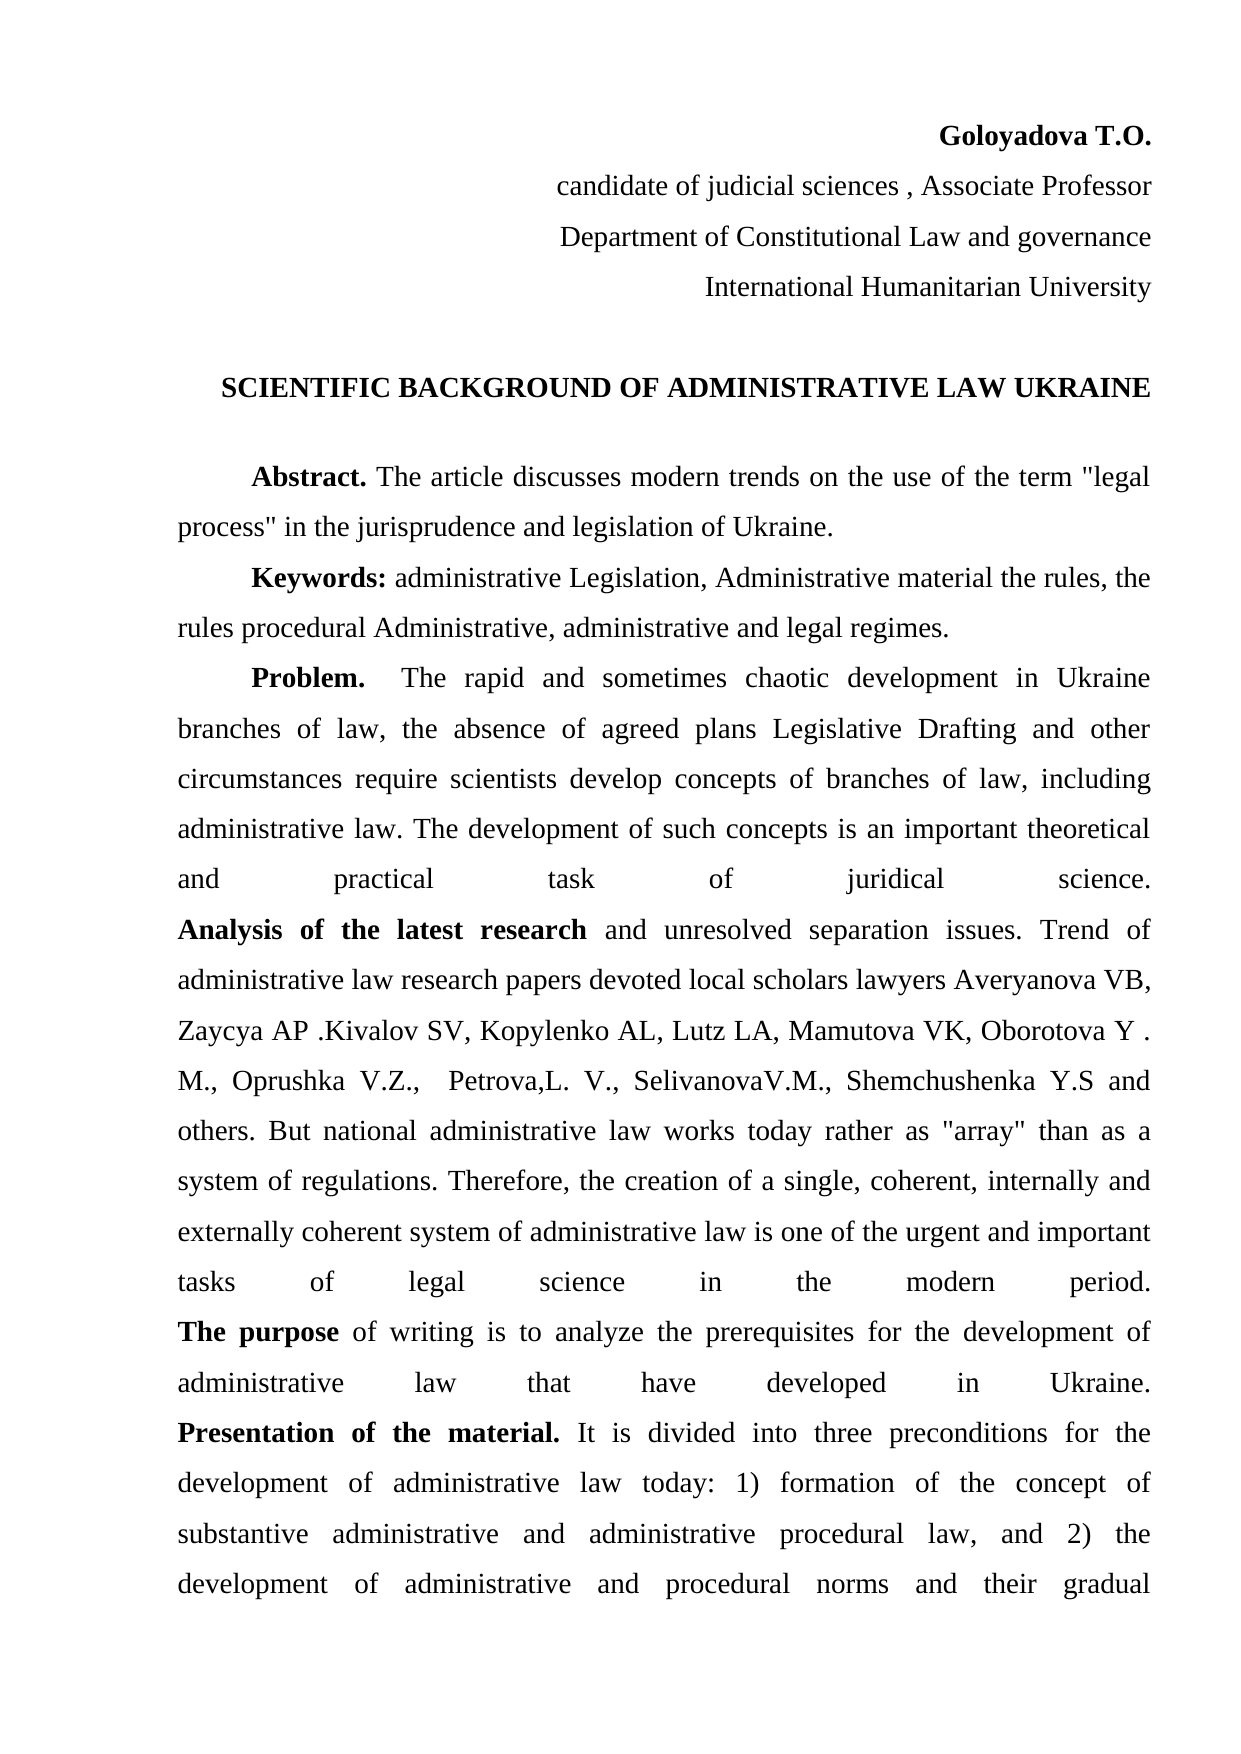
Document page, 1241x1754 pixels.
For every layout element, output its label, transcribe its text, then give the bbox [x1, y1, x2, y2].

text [177, 660, 1152, 1599]
text Abstract. The article discusses modern trends on the use of the term "legal process" in the jurisprudence and legislation of . [177, 459, 1152, 543]
text Keywords: administrative Legislation, Administrative material the rules, the rules procedural Administrative, administrative and legal regimes. [177, 560, 1152, 644]
text Goloyadova T.O. candidate of judicial sciences , Associate Professor Department of Constitutional Law and governance International Humanitarian University SCIENTIFIC BACKGROUND OF ADMINISTRATIVE LAW UKRAINE [177, 118, 1152, 445]
